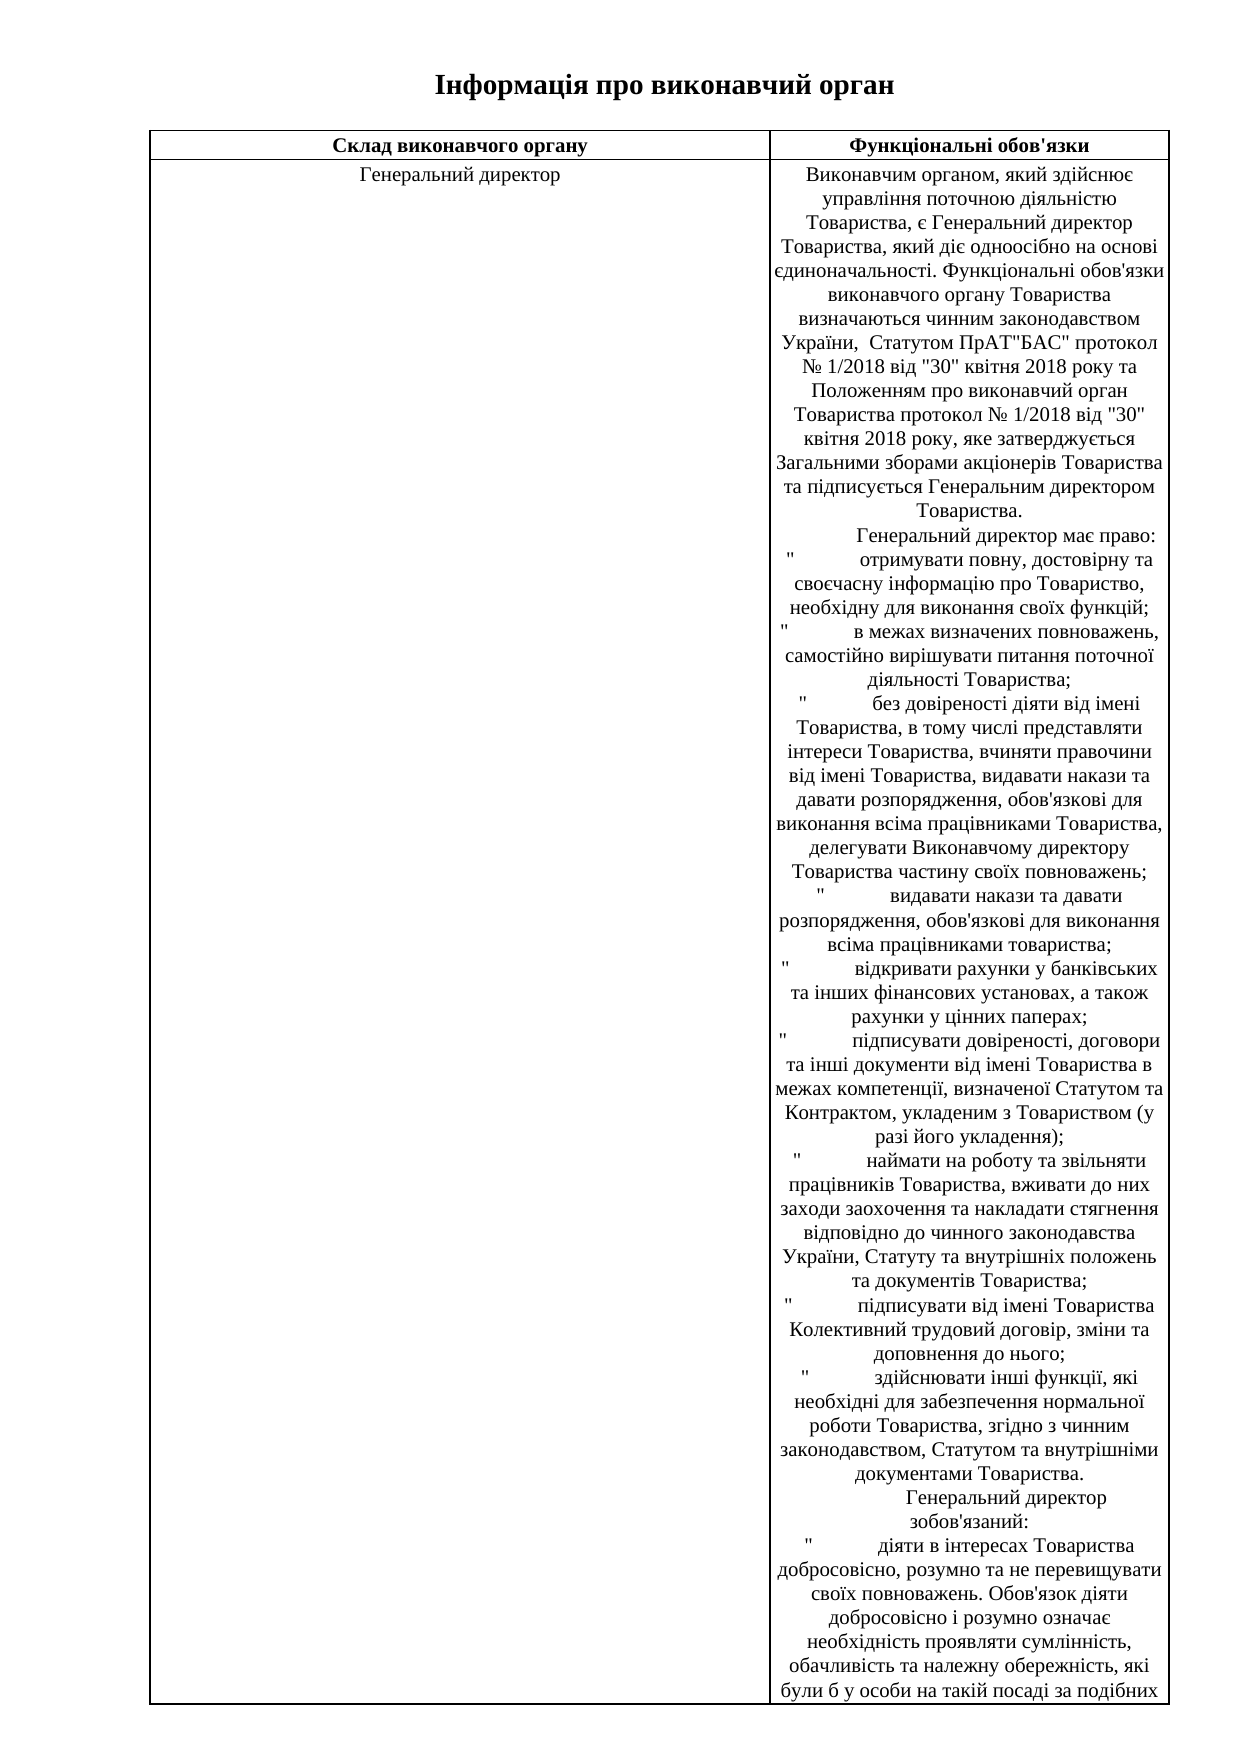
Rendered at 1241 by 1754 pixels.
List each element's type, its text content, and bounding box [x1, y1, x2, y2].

table_header Функціональні обов'язки [771, 131, 1168, 158]
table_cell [771, 160, 1168, 1703]
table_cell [151, 160, 769, 1703]
text Інформація про виконавчий орган [148, 67, 1181, 101]
table_header Склад виконавчого органу [151, 131, 769, 158]
